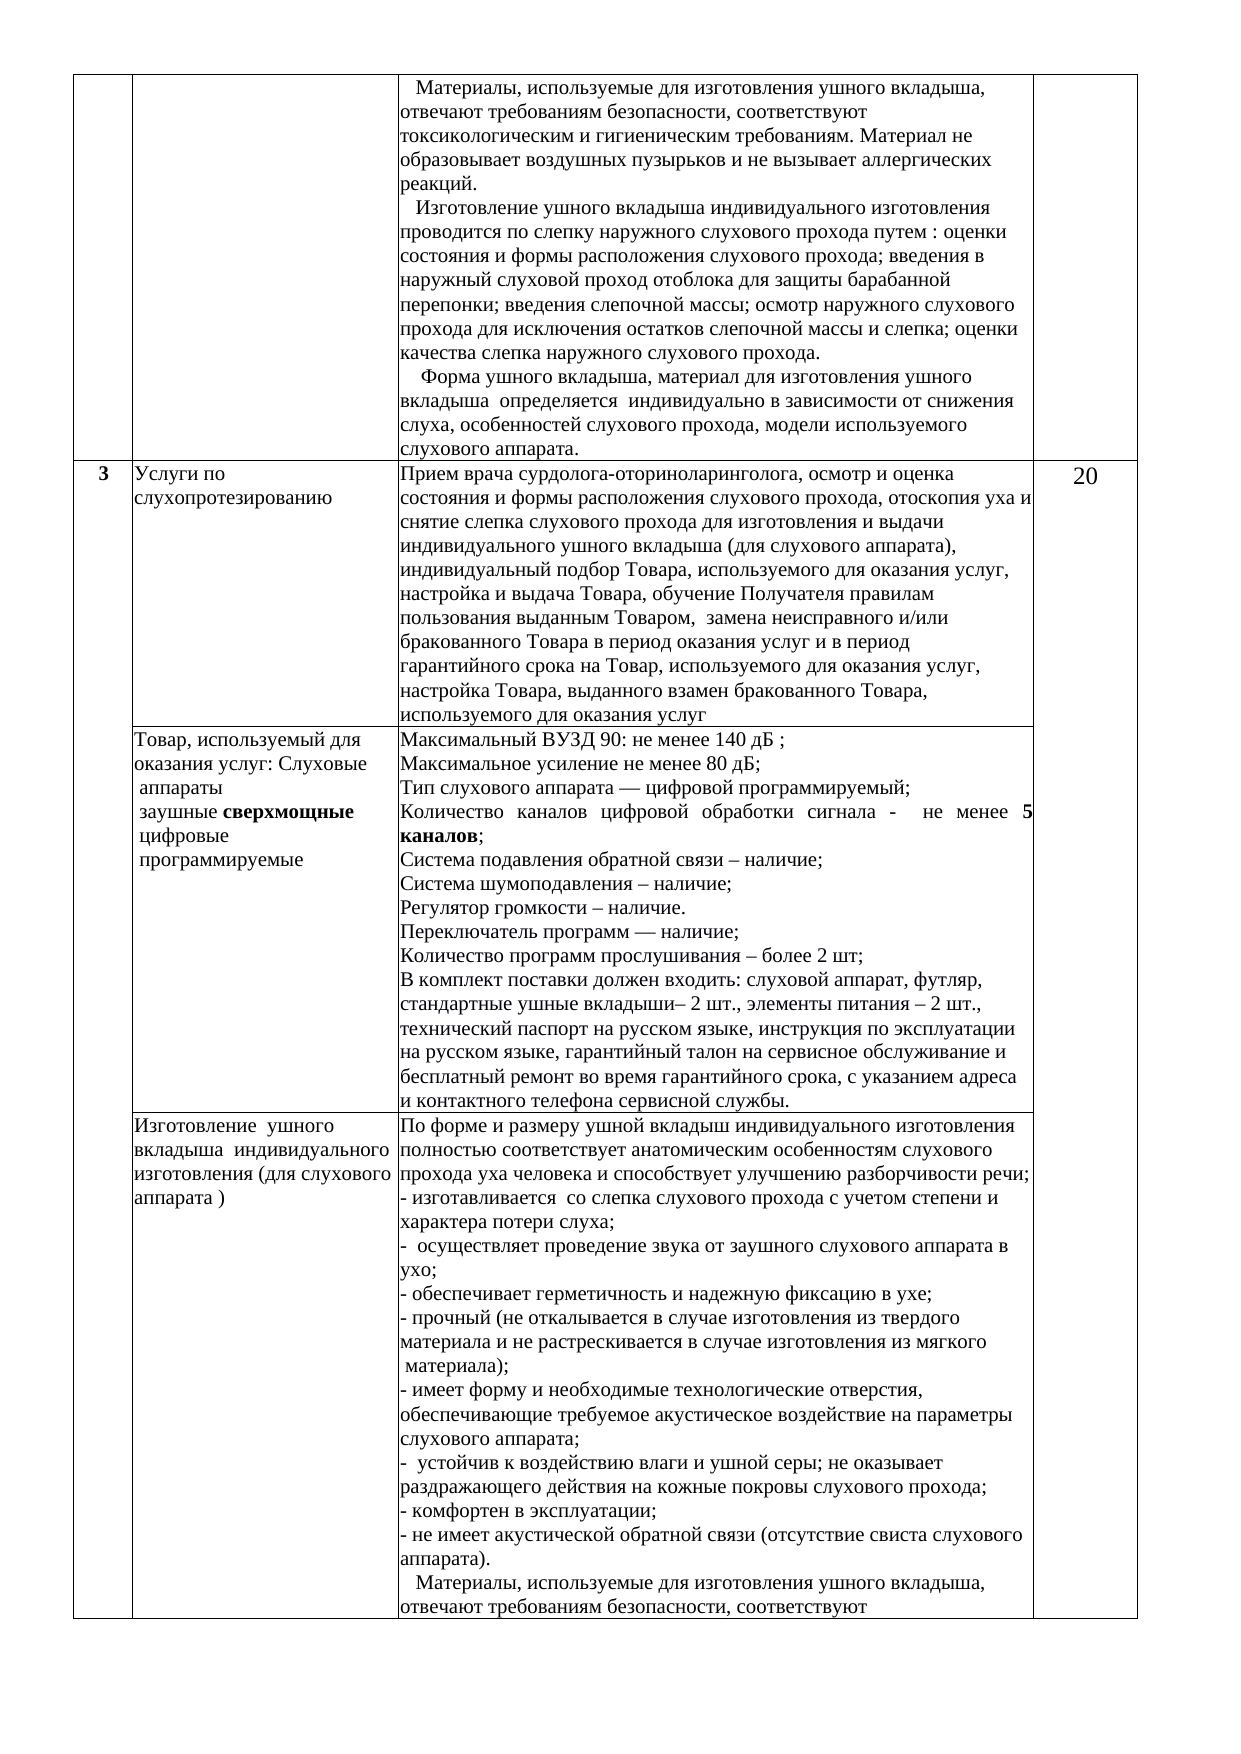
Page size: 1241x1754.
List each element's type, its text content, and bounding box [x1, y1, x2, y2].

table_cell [133, 1113, 398, 1618]
table_cell Максимальный ВУЗД 90: не менее 140 дБ ; Максимальное усиление не менее 80 дБ; Тип слухового аппарата — цифровой программируемый; Количество каналов цифровой обработки сигнала - не менее 5 каналов; Система подавления обратной связи – наличие; Система шумоподавления – наличие; Регулятор громкости – наличие. Переключатель программ — наличие; Количество программ прослушивания – более 2 шт; В комплект поставки должен входить: слуховой аппарат, футляр, стандартные ушные вкладыши– 2 шт., элементы питания – 2 шт., технический паспорт на русском языке, инструкция по эксплуатации на русском языке, гарантийный талон на сервисное обслуживание и бесплатный ремонт во время гарантийного срока, с указанием адреса и контактного телефона сервисной службы. [399, 727, 1033, 1112]
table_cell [133, 75, 398, 460]
table_cell 3 [74, 461, 132, 1618]
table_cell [399, 75, 1033, 460]
table_cell 20 [1034, 461, 1137, 1618]
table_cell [399, 1113, 1033, 1618]
table_cell Прием врача сурдолога-оториноларинголога, осмотр и оценка состояния и формы расположения слухового прохода, отоскопия уха и снятие слепка слухового прохода для изготовления и выдачи индивидуального ушного вкладыша (для слухового аппарата), индивидуальный подбор Товара, используемого для оказания услуг, настройка и выдача Товара, обучение Получателя правилам пользования выданным Товаром, замена неисправного и/или бракованного Товара в период оказания услуг и в период гарантийного срока на Товар, используемого для оказания услуг, настройка Товара, выданного взамен бракованного Товара, используемого для оказания услуг [399, 461, 1033, 726]
table_cell Товар, используемый для оказания услуг: Слуховые аппараты заушные сверхмощные цифровые программируемые [133, 727, 398, 1112]
table_cell Услуги по слухопротезированию [133, 461, 398, 726]
table_cell [1034, 75, 1137, 460]
